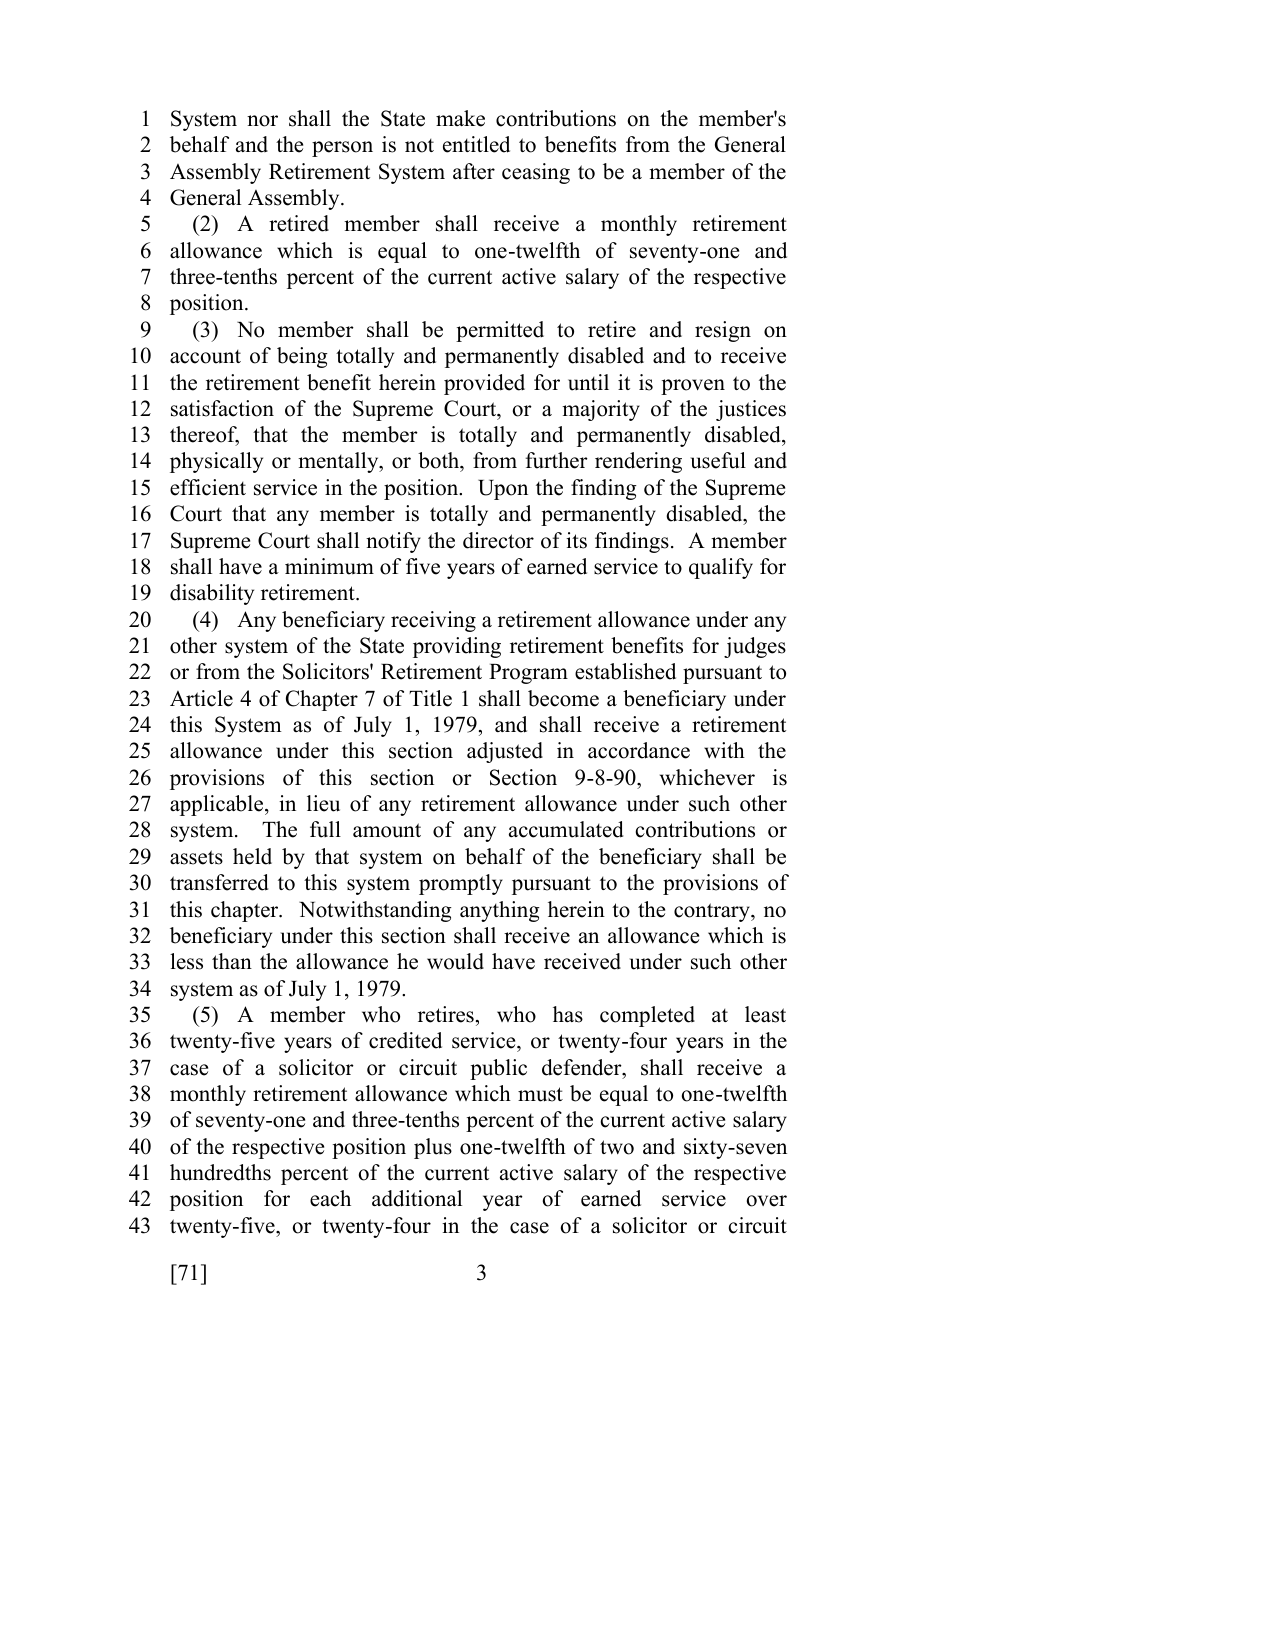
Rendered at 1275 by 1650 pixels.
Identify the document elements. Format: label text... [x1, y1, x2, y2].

text (2) A retired member shall receive a monthly retirement allowance which is equal to one-twelfth of seventy-one and three-tenths percent of the current active salary of the respective position. [169, 210, 787, 316]
text (3) No member shall be permitted to retire and resign on account of being totally and permanently disabled and to receive the retirement benefit herein provided for until it is proven to the satisfaction of the Supreme Court, or a majority of the justices thereof, that the member is totally and permanently disabled, physically or mentally, or both, from further rendering useful and efficient service in the position. Upon the finding of the Supreme Court that any member is totally and permanently disabled, the Supreme Court shall notify the director of its findings. A member shall have a minimum of five years of earned service to qualify for disability retirement. [169, 316, 787, 606]
text (4) Any beneficiary receiving a retirement allowance under any other system of the State providing retirement benefits for judges or from the Solicitors' Retirement Program established pursuant to Article 4 of Chapter 7 of Title 1 shall become a beneficiary under this System as of July 1, 1979, and shall receive a retirement allowance under this section adjusted in accordance with the provisions of this section or Section 9-8-90, whichever is applicable, in lieu of any retirement allowance under such other system. The full amount of any accumulated contributions or assets held by that system on behalf of the beneficiary shall be transferred to this system promptly pursuant to the provisions of this chapter. Notwithstanding anything herein to the contrary, no beneficiary under this section shall receive an allowance which is less than the allowance he would have received under such other system as of July 1, 1979. [169, 606, 787, 1001]
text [169, 105, 787, 210]
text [169, 1001, 787, 1238]
